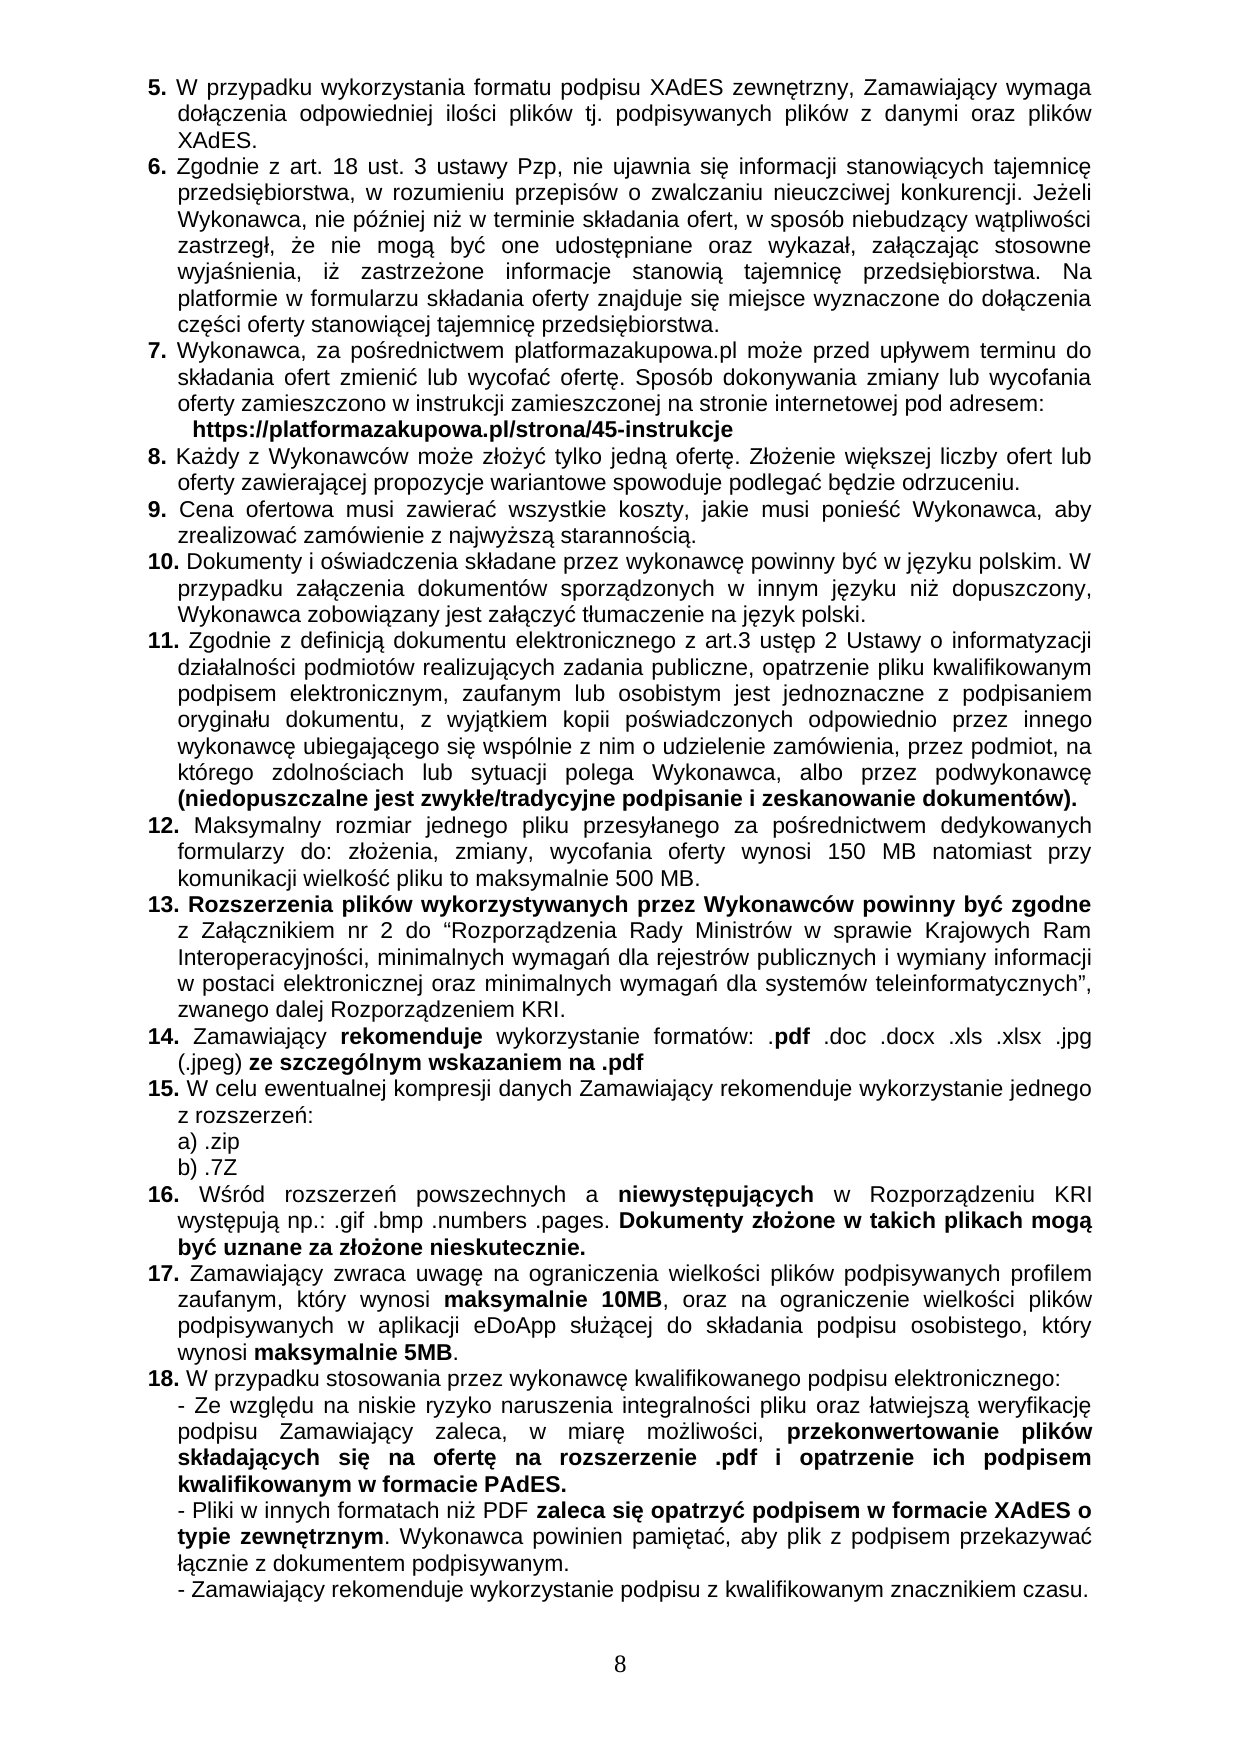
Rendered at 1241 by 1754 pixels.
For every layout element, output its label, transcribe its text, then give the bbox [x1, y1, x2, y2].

text 18. W przypadku stosowania przez wykonawcę kwalifikowanego podpisu elektronicznego: [148, 1365, 1092, 1392]
text 16. Wśród rozszerzeń powszechnych a niewystępujących w Rozporządzeniu KRI występują np.: .gif .bmp .numbers .pages. Dokumenty złożone w takich plikach mogą być uznane za złożone nieskutecznie. [148, 1181, 1092, 1260]
text https://platformazakupowa.pl/strona/45-instrukcje [148, 416, 1092, 443]
text 13. Rozszerzenia plików wykorzystywanych przez Wykonawców powinny być zgodne z Załącznikiem nr 2 do “Rozporządzenia Rady Ministrów w sprawie Krajowych Ram Interoperacyjności, minimalnych wymagań dla rejestrów publicznych i wymiany informacji w postaci elektronicznej oraz minimalnych wymagań dla systemów teleinformatycznych”, zwanego dalej Rozporządzeniem KRI. [148, 891, 1092, 1023]
text 14. Zamawiający rekomenduje wykorzystanie formatów: .pdf .doc .docx .xls .xlsx .jpg (.jpeg) ze szczególnym wskazaniem na .pdf [148, 1023, 1092, 1075]
text 12. Maksymalny rozmiar jednego pliku przesyłanego za pośrednictwem dedykowanych formularzy do: złożenia, zmiany, wycofania oferty wynosi 150 MB natomiast przy komunikacji wielkość pliku to maksymalnie 500 MB. [148, 812, 1092, 891]
list b) .7Z [148, 1154, 1092, 1181]
text 7. Wykonawca, za pośrednictwem platformazakupowa.pl może przed upływem terminu do składania ofert zmienić lub wycofać ofertę. Sposób dokonywania zmiany lub wycofania oferty zamieszczono w instrukcji zamieszczonej na stronie internetowej pod adresem: [148, 337, 1092, 416]
text 10. Dokumenty i oświadczenia składane przez wykonawcę powinny być w języku polskim. W przypadku załączenia dokumentów sporządzonych w innym języku niż dopuszczony, Wykonawca zobowiązany jest załączyć tłumaczenie na język polski. [148, 548, 1092, 627]
text 9. Cena ofertowa musi zawierać wszystkie koszty, jakie musi ponieść Wykonawca, aby zrealizować zamówienie z najwyższą starannością. [148, 496, 1092, 548]
list a) .zip [148, 1128, 1092, 1154]
text 17. Zamawiający zwraca uwagę na ograniczenia wielkości plików podpisywanych profilem zaufanym, który wynosi maksymalnie 10MB, oraz na ograniczenie wielkości plików podpisywanych w aplikacji eDoApp służącej do składania podpisu osobistego, który wynosi maksymalnie 5MB. [148, 1260, 1092, 1365]
list - Zamawiający rekomenduje wykorzystanie podpisu z kwalifikowanym znacznikiem czasu. [148, 1576, 1092, 1602]
list - Pliki w innych formatach niż PDF zaleca się opatrzyć podpisem w formacie XAdES o typie zewnętrznym. Wykonawca powinien pamiętać, aby plik z podpisem przekazywać łącznie z dokumentem podpisywanym. [148, 1497, 1092, 1576]
text 5. W przypadku wykorzystania formatu podpisu XAdES zewnętrzny, Zamawiający wymaga dołączenia odpowiedniej ilości plików tj. podpisywanych plików z danymi oraz plików XAdES. [148, 74, 1092, 153]
text 6. Zgodnie z art. 18 ust. 3 ustawy Pzp, nie ujawnia się informacji stanowiących tajemnicę przedsiębiorstwa, w rozumieniu przepisów o zwalczaniu nieuczciwej konkurencji. Jeżeli Wykonawca, nie później niż w terminie składania ofert, w sposób niebudzący wątpliwości zastrzegł, że nie mogą być one udostępniane oraz wykazał, załączając stosowne wyjaśnienia, iż zastrzeżone informacje stanowią tajemnicę przedsiębiorstwa. Na platformie w formularzu składania oferty znajduje się miejsce wyznaczone do dołączenia części oferty stanowiącej tajemnicę przedsiębiorstwa. [148, 153, 1092, 337]
text 8. Każdy z Wykonawców może złożyć tylko jedną ofertę. Złożenie większej liczby ofert lub oferty zawierającej propozycje wariantowe spowoduje podlegać będzie odrzuceniu. [148, 443, 1092, 496]
text 11. Zgodnie z definicją dokumentu elektronicznego z art.3 ustęp 2 Ustawy o informatyzacji działalności podmiotów realizujących zadania publiczne, opatrzenie pliku kwalifikowanym podpisem elektronicznym, zaufanym lub osobistym jest jednoznaczne z podpisaniem oryginału dokumentu, z wyjątkiem kopii poświadczonych odpowiednio przez innego wykonawcę ubiegającego się wspólnie z nim o udzielenie zamówienia, przez podmiot, na którego zdolnościach lub sytuacji polega Wykonawca, albo przez podwykonawcę (niedopuszczalne jest zwykłe/tradycyjne podpisanie i zeskanowanie dokumentów). [148, 627, 1092, 812]
text 15. W celu ewentualnej kompresji danych Zamawiający rekomenduje wykorzystanie jednego z rozszerzeń: [148, 1075, 1092, 1128]
list - Ze względu na niskie ryzyko naruszenia integralności pliku oraz łatwiejszą weryfikację podpisu Zamawiający zaleca, w miarę możliwości, przekonwertowanie plików składających się na ofertę na rozszerzenie .pdf i opatrzenie ich podpisem kwalifikowanym w formacie PAdES. [148, 1392, 1092, 1497]
